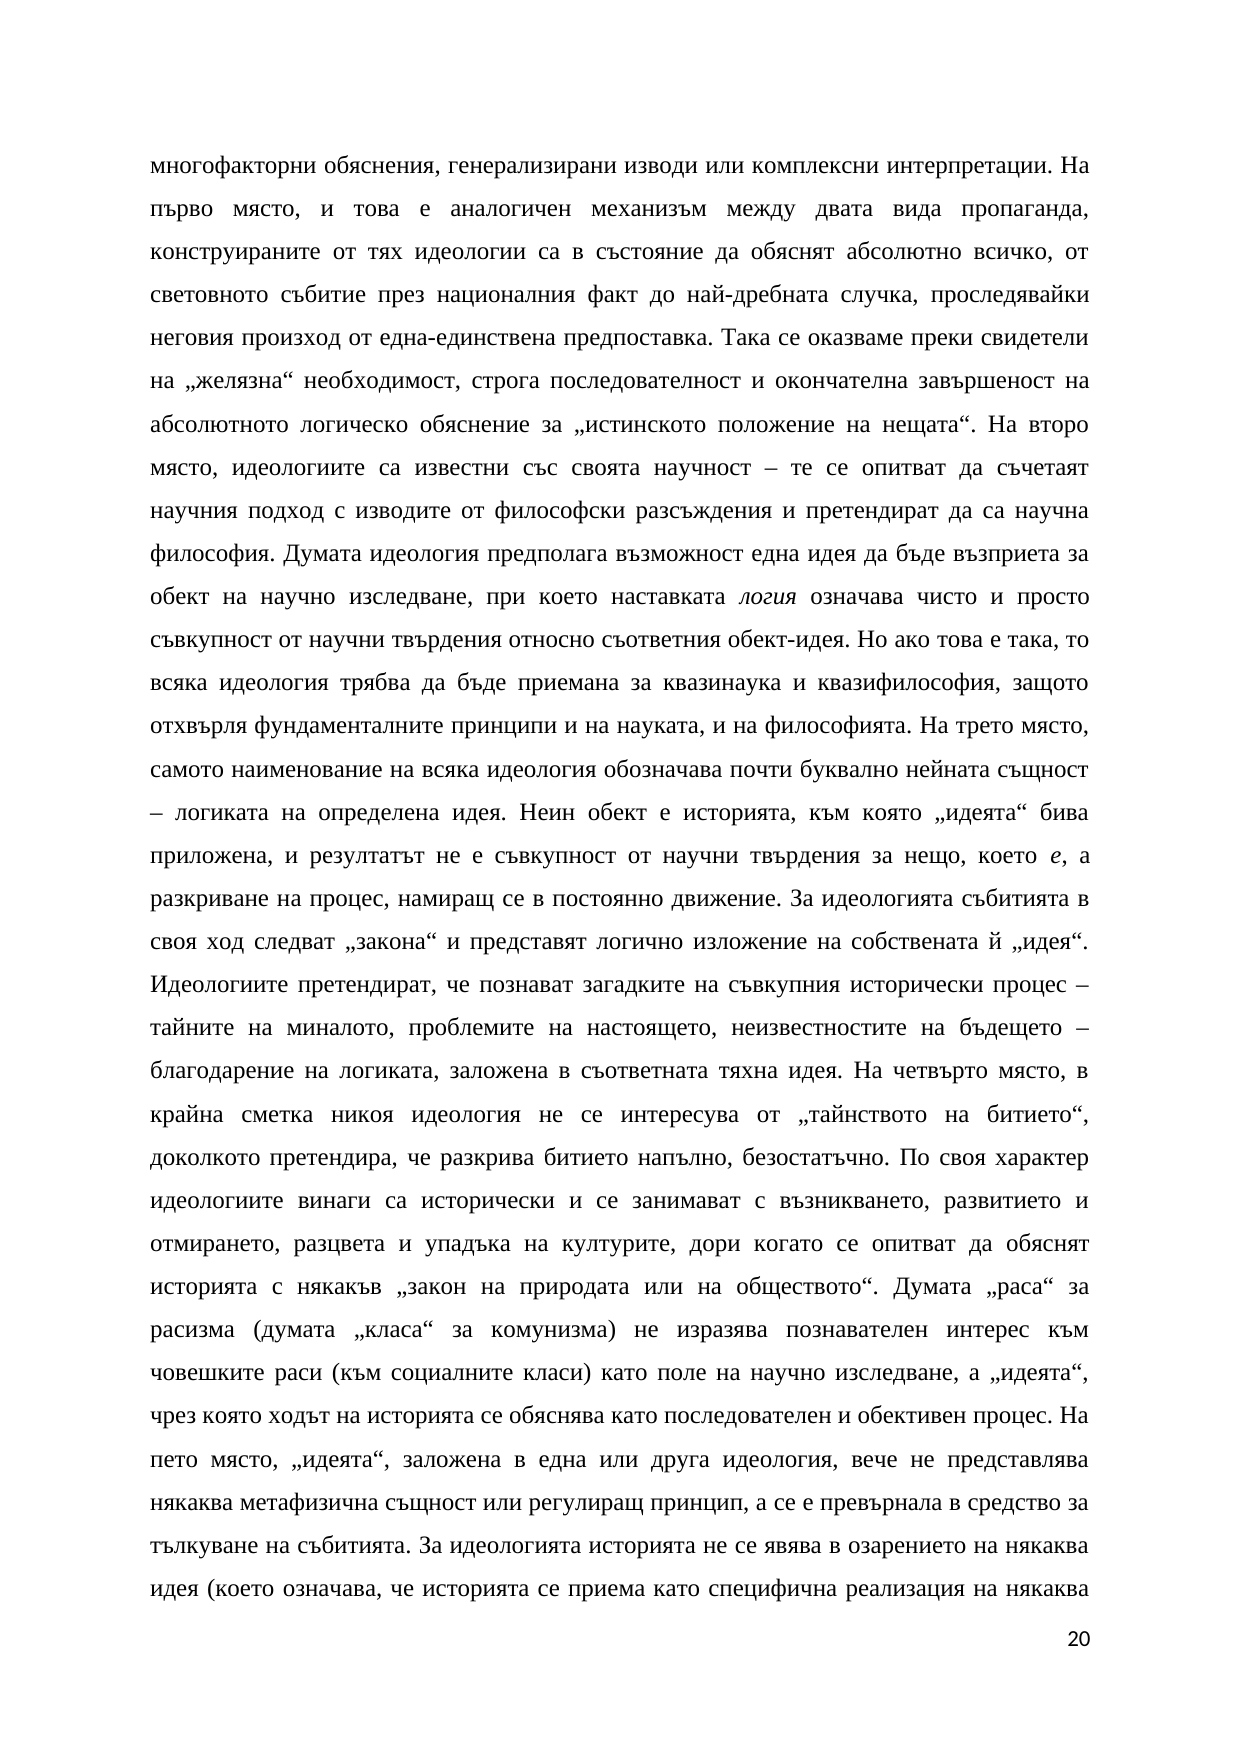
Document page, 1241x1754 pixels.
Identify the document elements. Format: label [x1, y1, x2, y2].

list [150, 150, 1090, 1602]
